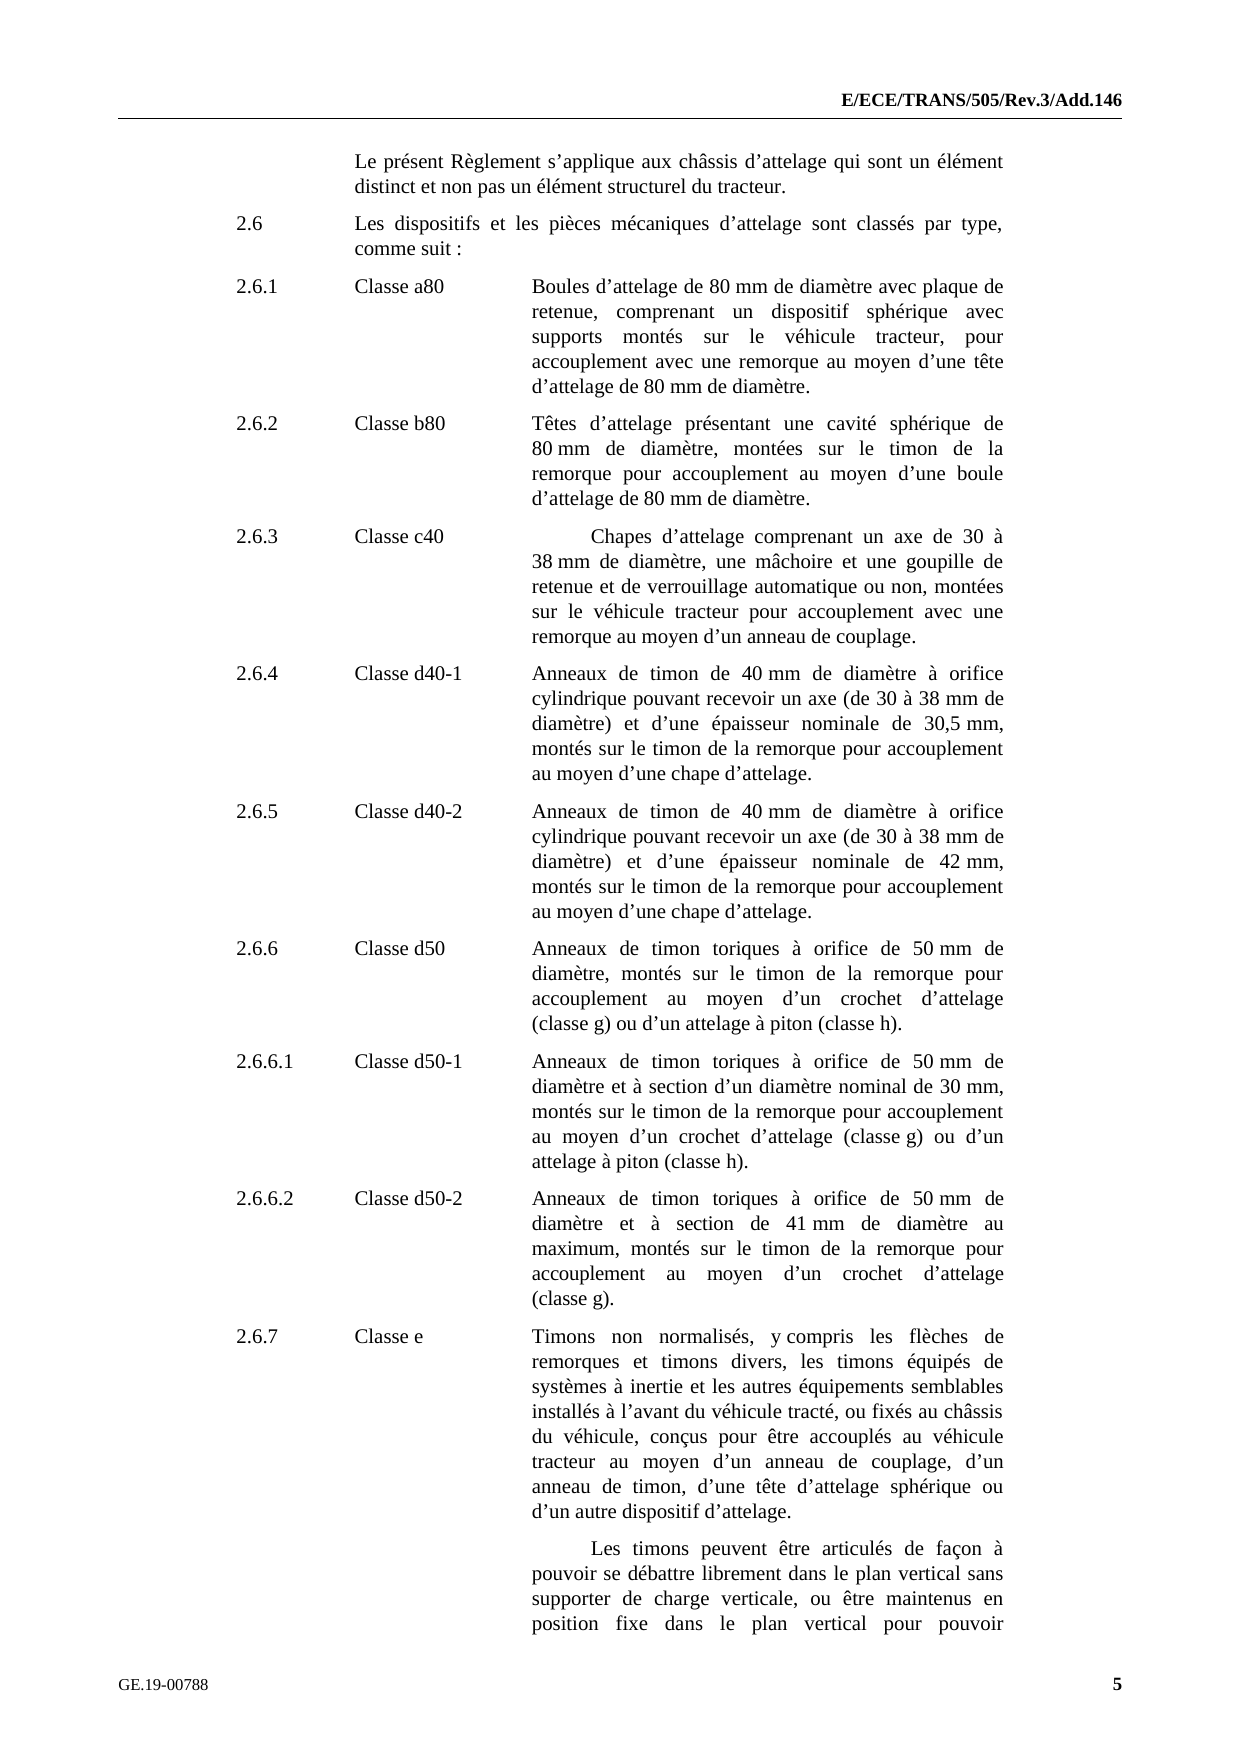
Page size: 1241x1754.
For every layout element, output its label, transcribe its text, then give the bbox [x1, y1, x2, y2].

text 2.6.2 Classe b80 Têtes d’attelage présentant une cavité sphérique de 80 mm de diamètre, montées sur le timon de la remorque pour accouplement au moyen d’une boule d’attelage de 80 mm de diamètre. [236, 410, 1004, 510]
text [532, 1535, 1004, 1635]
text 2.6.6 Classe d50 Anneaux de timon toriques à orifice de 50 mm de diamètre, montés sur le timon de la remorque pour accouplement au moyen d’un crochet d’attelage (classe g) ou d’un attelage à piton (classe h). [236, 935, 1004, 1035]
text 2.6.3 Classe c40 Chapes d’attelage comprenant un axe de 30 à 38 mm de diamètre, une mâchoire et une goupille de retenue et de verrouillage automatique ou non, montées sur le véhicule tracteur pour accouplement avec une remorque au moyen d’un anneau de couplage. [236, 523, 1004, 648]
text 2.6.4 Classe d40-1 Anneaux de timon de 40 mm de diamètre à orifice cylindrique pouvant recevoir un axe (de 30 à 38 mm de diamètre) et d’une épaisseur nominale de 30,5 mm, montés sur le timon de la remorque pour accouplement au moyen d’une chape d’attelage. [236, 660, 1004, 785]
text 2.6.6.2 Classe d50-2 Anneaux de timon toriques à orifice de 50 mm de diamètre et à section de 41 mm de diamètre au maximum, montés sur le timon de la remorque pour accouplement au moyen d’un crochet d’attelage (classe g). [236, 1185, 1004, 1310]
text 2.6.1 Classe a80 Boules d’attelage de 80 mm de diamètre avec plaque de retenue, comprenant un dispositif sphérique avec supports montés sur le véhicule tracteur, pour accouplement avec une remorque au moyen d’une tête d’attelage de 80 mm de diamètre. [236, 273, 1004, 398]
text 2.6.6.1 Classe d50-1 Anneaux de timon toriques à orifice de 50 mm de diamètre et à section d’un diamètre nominal de 30 mm, montés sur le timon de la remorque pour accouplement au moyen d’un crochet d’attelage (classe g) ou d’un attelage à piton (classe h). [236, 1048, 1004, 1173]
text Le présent Règlement s’applique aux châssis d’attelage qui sont un élément distinct et non pas un élément structurel du tracteur. [354, 148, 1004, 198]
text 2.6.7 Classe e Timons non normalisés, y compris les flèches de remorques et timons divers, les timons équipés de systèmes à inertie et les autres équipements semblables installés à l’avant du véhicule tracté, ou fixés au châssis du véhicule, conçus pour être accouplés au véhicule tracteur au moyen d’un anneau de couplage, d’un anneau de timon, d’une tête d’attelage sphérique ou d’un autre dispositif d’attelage. [236, 1323, 1004, 1523]
text 2.6.5 Classe d40-2 Anneaux de timon de 40 mm de diamètre à orifice cylindrique pouvant recevoir un axe (de 30 à 38 mm de diamètre) et d’une épaisseur nominale de 42 mm, montés sur le timon de la remorque pour accouplement au moyen d’une chape d’attelage. [236, 798, 1004, 923]
text 2.6 Les dispositifs et les pièces mécaniques d’attelage sont classés par type, comme suit : [236, 210, 1004, 260]
